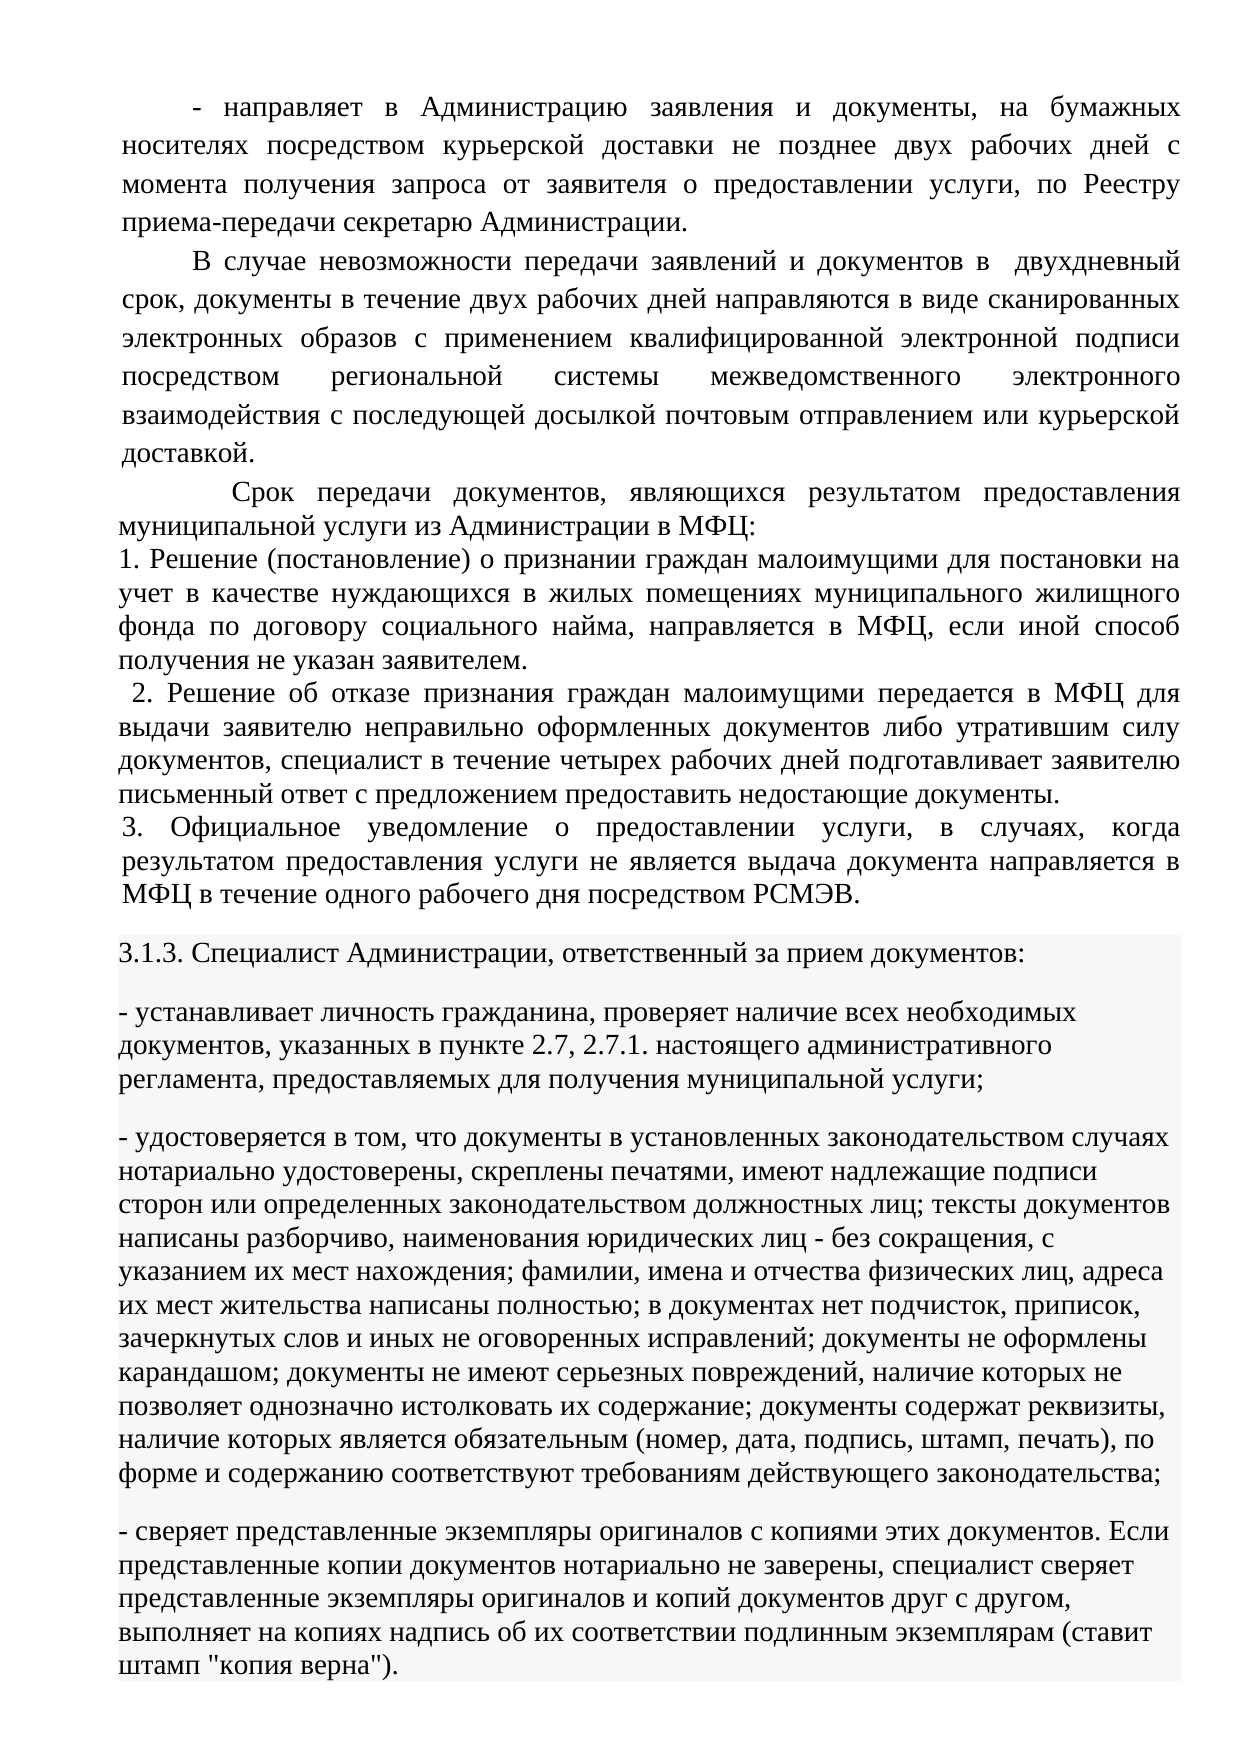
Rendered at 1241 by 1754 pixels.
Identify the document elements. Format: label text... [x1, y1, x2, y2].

text - устанавливает личность гражданина, проверяет наличие всех необходимых документов, указанных в пункте 2.7, 2.7.1. настоящего административного регламента, предоставляемых для получения муниципальной услуги; [118, 994, 1181, 1094]
text - удостоверяется в том, что документы в установленных законодательством случаях нотариально удостоверены, скреплены печатями, имеют надлежащие подписи сторон или определенных законодательством должностных лиц; тексты документов написаны разборчиво, наименования юридических лиц - без сокращения, с указанием их мест нахождения; фамилии, имена и отчества физических лиц, адреса их мест жительства написаны полностью; в документах нет подчисток, приписок, зачеркнутых слов и иных не оговоренных исправлений; документы не оформлены карандашом; документы не имеют серьезных повреждений, наличие которых не позволяет однозначно истолковать их содержание; документы содержат реквизиты, наличие которых является обязательным (номер, дата, подпись, штамп, печать), по форме и содержанию соответствуют требованиям действующего законодательства; [118, 1119, 1181, 1488]
text - направляет в Администрацию заявления и документы, на бумажных носителях посредством курьерской доставки не позднее двух рабочих дней с момента получения запроса от заявителя о предоставлении услуги, по Реестру приема-передачи секретарю Администрации. [122, 89, 1181, 238]
text В случае невозможности передачи заявлений и документов в двухдневный срок, документы в течение двух рабочих дней направляются в виде сканированных электронных образов с применением квалифицированной электронной подписи посредством региональной системы межведомственного электронного взаимодействия с последующей досылкой почтовым отправлением или курьерской доставкой. [122, 243, 1181, 469]
text - сверяет представленные экземпляры оригиналов с копиями этих документов. Если представленные копии документов нотариально не заверены, специалист сверяет представленные экземпляры оригиналов и копий документов друг с другом, выполняет на копиях надпись об их соответствии подлинным экземплярам (ставит штамп "копия верна"). [118, 1513, 1181, 1681]
text 3.1.3. Специалист Администрации, ответственный за прием документов: [118, 935, 1181, 969]
text Срок передачи документов, являющихся результатом предоставления муниципальной услуги из Администрации в МФЦ: [118, 474, 1181, 541]
list 3. Официальное уведомление о предоставлении услуги, в случаях, когда результатом предоставления услуги не является выдача документа направляется в МФЦ в течение одного рабочего дня посредством РСМЭВ. [122, 809, 1181, 910]
text 2. Решение об отказе признания граждан малоимущими передается в МФЦ для выдачи заявителю неправильно оформленных документов либо утратившим силу документов, специалист в течение четырех рабочих дней подготавливает заявителю письменный ответ с предложением предоставить недостающие документы. [118, 675, 1181, 809]
text 1. Решение (постановление) о признании граждан малоимущими для постановки на учет в качестве нуждающихся в жилых помещениях муниципального жилищного фонда по договору социального найма, направляется в МФЦ, если иной способ получения не указан заявителем. [118, 541, 1181, 675]
